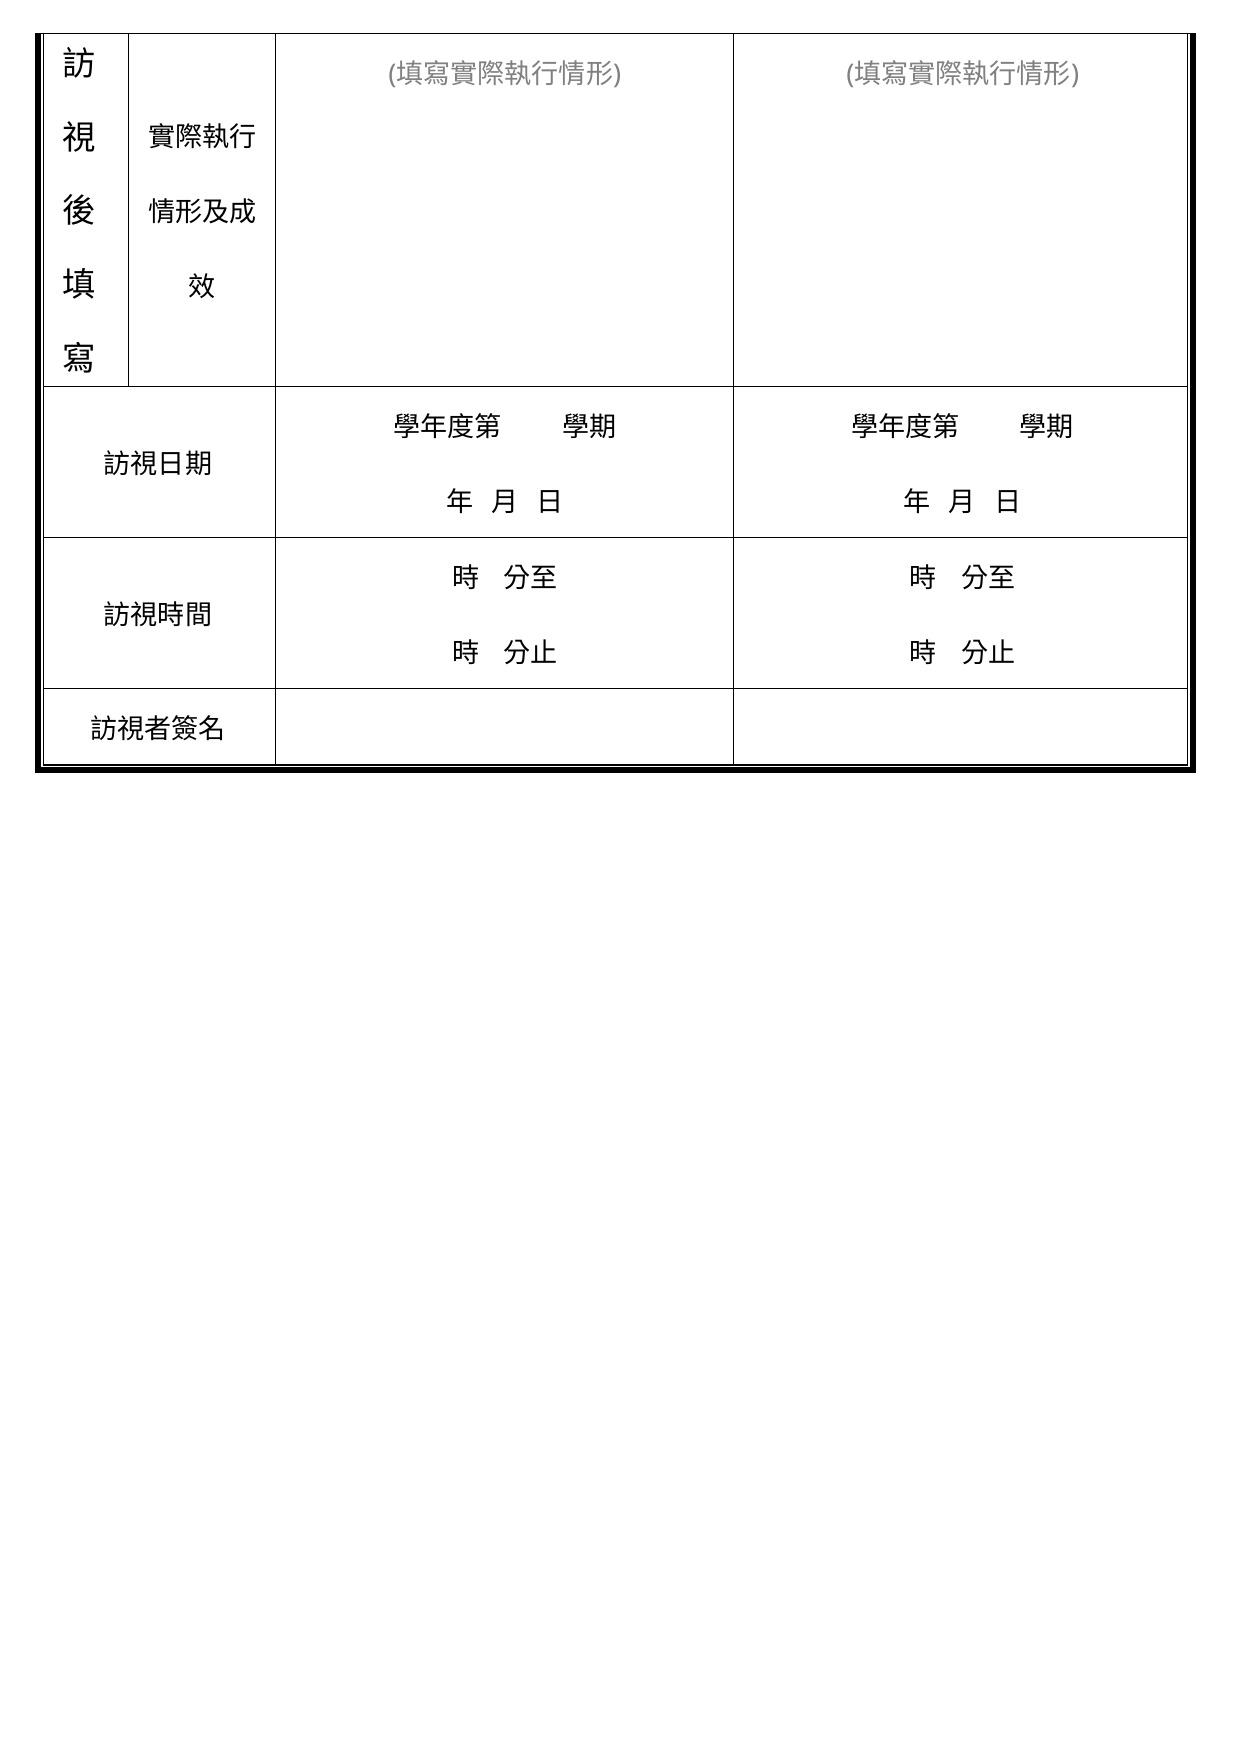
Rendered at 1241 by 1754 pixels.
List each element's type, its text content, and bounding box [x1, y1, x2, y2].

table_cell 實際執行情形及成效 [129, 34, 275, 386]
table_cell 時 分至 時 分止 [734, 538, 1187, 688]
table_cell 學年度第 學期 年 月 日 [276, 387, 733, 537]
table_cell 學年度第 學期 年 月 日 [734, 387, 1187, 537]
table_cell 訪視後填寫 [44, 34, 128, 386]
table_cell 訪視者簽名 [44, 689, 275, 764]
table_cell 訪視時間 [44, 538, 275, 688]
table_cell [734, 689, 1187, 764]
table_cell 時 分至 時 分止 [276, 538, 733, 688]
table_cell [276, 689, 733, 764]
table_cell (填寫實際執行情形) [734, 34, 1187, 386]
table_cell 訪視日期 [44, 387, 275, 537]
table_cell (填寫實際執行情形) [276, 34, 733, 386]
